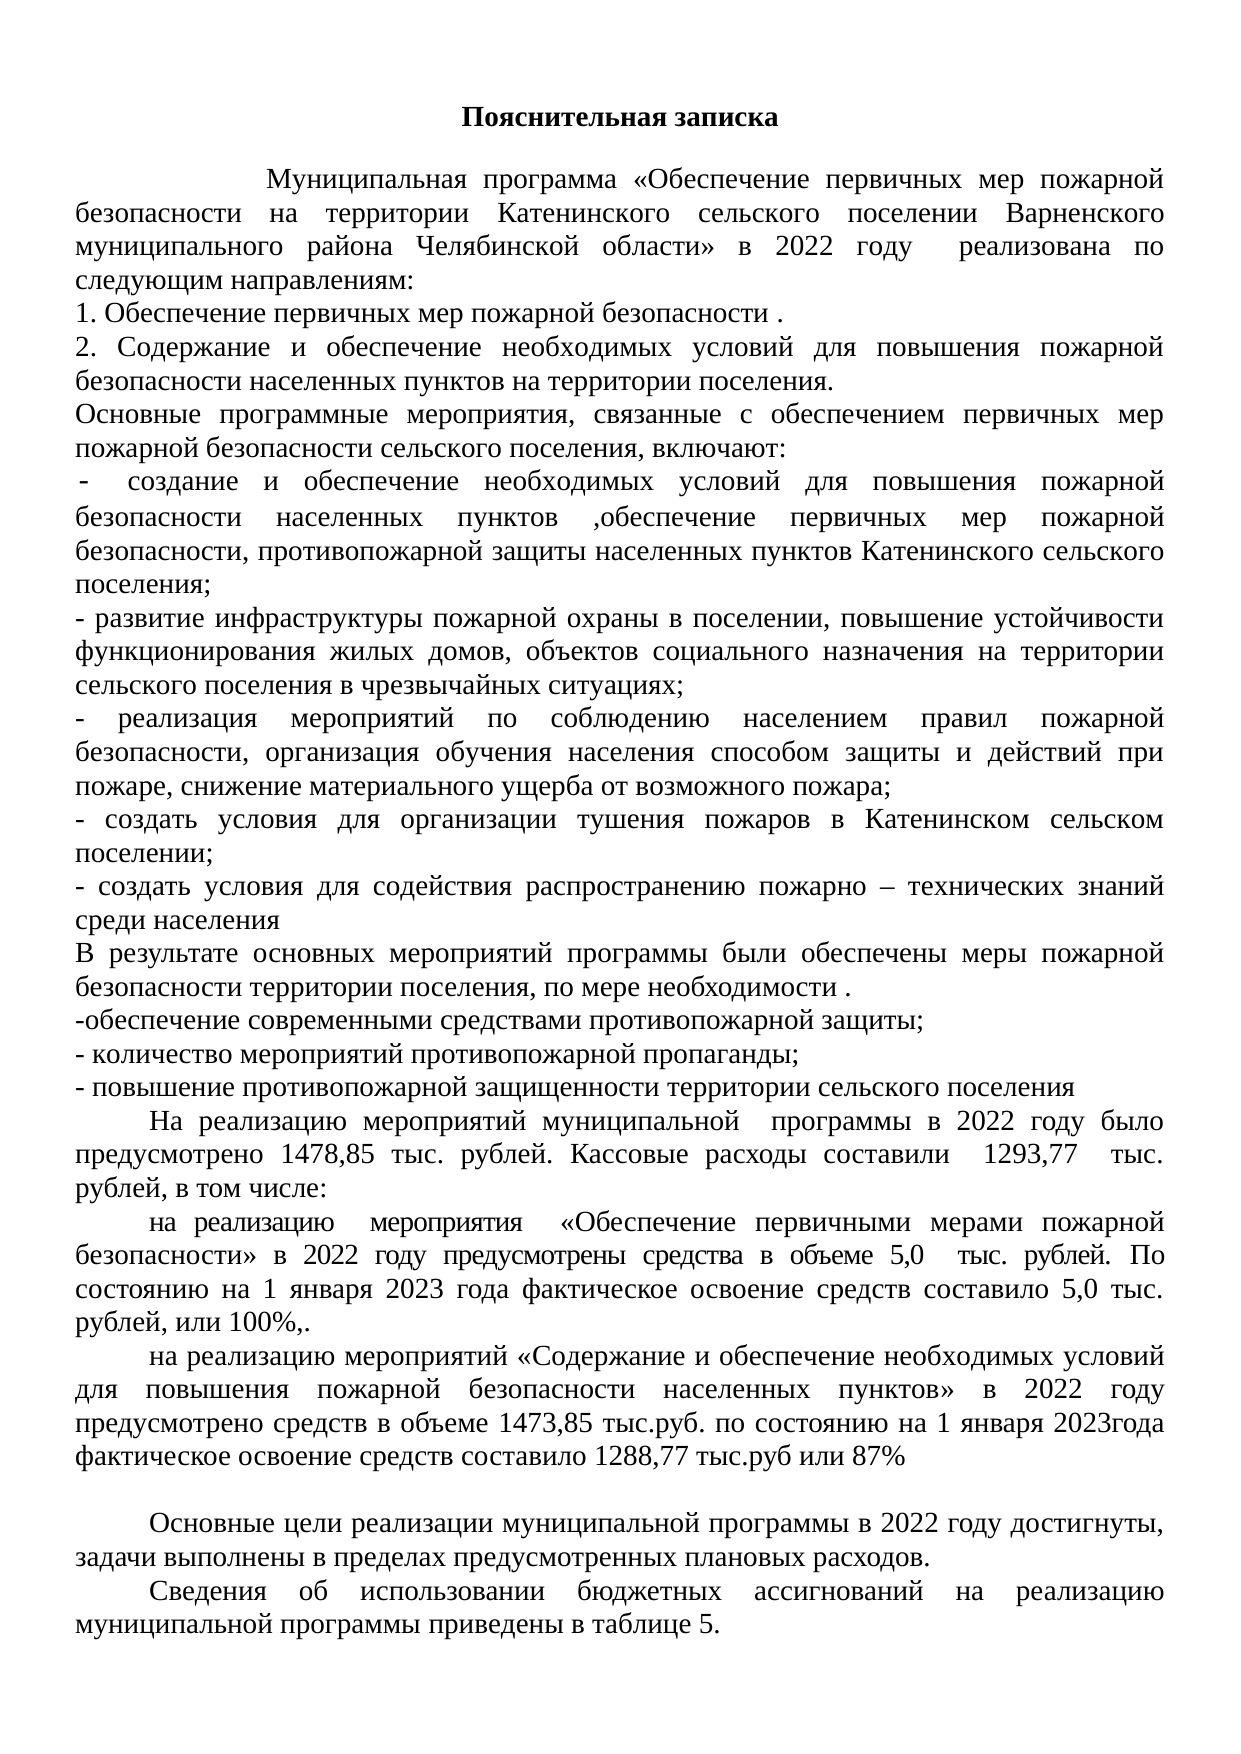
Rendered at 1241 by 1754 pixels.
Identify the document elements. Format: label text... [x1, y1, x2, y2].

text 2. Содержание и обеспечение необходимых условий для повышения пожарной безопасности населенных пунктов на территории поселения. [75, 329, 1165, 396]
text - количество мероприятий противопожарной пропаганды; [75, 1036, 1165, 1069]
text Сведения об использовании бюджетных ассигнований на реализацию муниципальной программы приведены в таблице 5. [75, 1573, 1165, 1640]
text 1. Обеспечение первичных мер пожарной безопасности . [75, 296, 1165, 329]
text В результате основных мероприятий программы были обеспечены меры пожарной безопасности территории поселения, по мере необходимости . [75, 935, 1165, 1002]
text На реализацию мероприятий муниципальной программы в 2022 году было предусмотрено 1478,85 тыс. рублей. Кассовые расходы составили 1293,77 тыс. рублей, в том числе: [75, 1103, 1165, 1204]
text Пояснительная записка [75, 99, 1165, 133]
text - повышение противопожарной защищенности территории сельского поселения [75, 1069, 1165, 1103]
text Муниципальная программа «Обеспечение первичных мер пожарной безопасности на территории Катенинского сельского поселении Варненского муниципального района Челябинской области» в 2022 году реализована по следующим направлениям: [75, 161, 1165, 296]
text - реализация мероприятий по соблюдению населением правил пожарной безопасности, организация обучения населения способом защиты и действий при пожаре, снижение материального ущерба от возможного пожара; [75, 701, 1165, 801]
text на реализацию мероприятия «Обеспечение первичными мерами пожарной безопасности» в 2022 году предусмотрены средства в объеме 5,0 тыс. рублей. По состоянию на 1 января 2023 года фактическое освоение средств составило 5,0 тыс. рублей, или 100%,. [75, 1204, 1165, 1338]
text -обеспечение современными средствами противопожарной защиты; [75, 1002, 1165, 1036]
text - создать условия для содействия распространению пожарно – технических знаний среди населения [75, 868, 1165, 935]
text - создать условия для организации тушения пожаров в Катенинском сельском поселении; [75, 801, 1165, 868]
text Основные программные мероприятия, связанные с обеспечением первичных мер пожарной безопасности сельского поселения, включают: [75, 396, 1165, 463]
text - развитие инфраструктуры пожарной охраны в поселении, повышение устойчивости функционирования жилых домов, объектов социального назначения на территории сельского поселения в чрезвычайных ситуациях; [75, 600, 1165, 701]
text Основные цели реализации муниципальной программы в 2022 году достигнуты, задачи выполнены в пределах предусмотренных плановых расходов. [75, 1506, 1165, 1573]
text - создание и обеспечение необходимых условий для повышения пожарной безопасности населенных пунктов ,обеспечение первичных мер пожарной безопасности, противопожарной защиты населенных пунктов Катенинского сельского поселения; [75, 463, 1165, 600]
text на реализацию мероприятий «Содержание и обеспечение необходимых условий для повышения пожарной безопасности населенных пунктов» в 2022 году предусмотрено средств в объеме 1473,85 тыс.руб. по состоянию на 1 января 2023года фактическое освоение средств составило 1288,77 тыс.руб или 87% [75, 1338, 1165, 1472]
